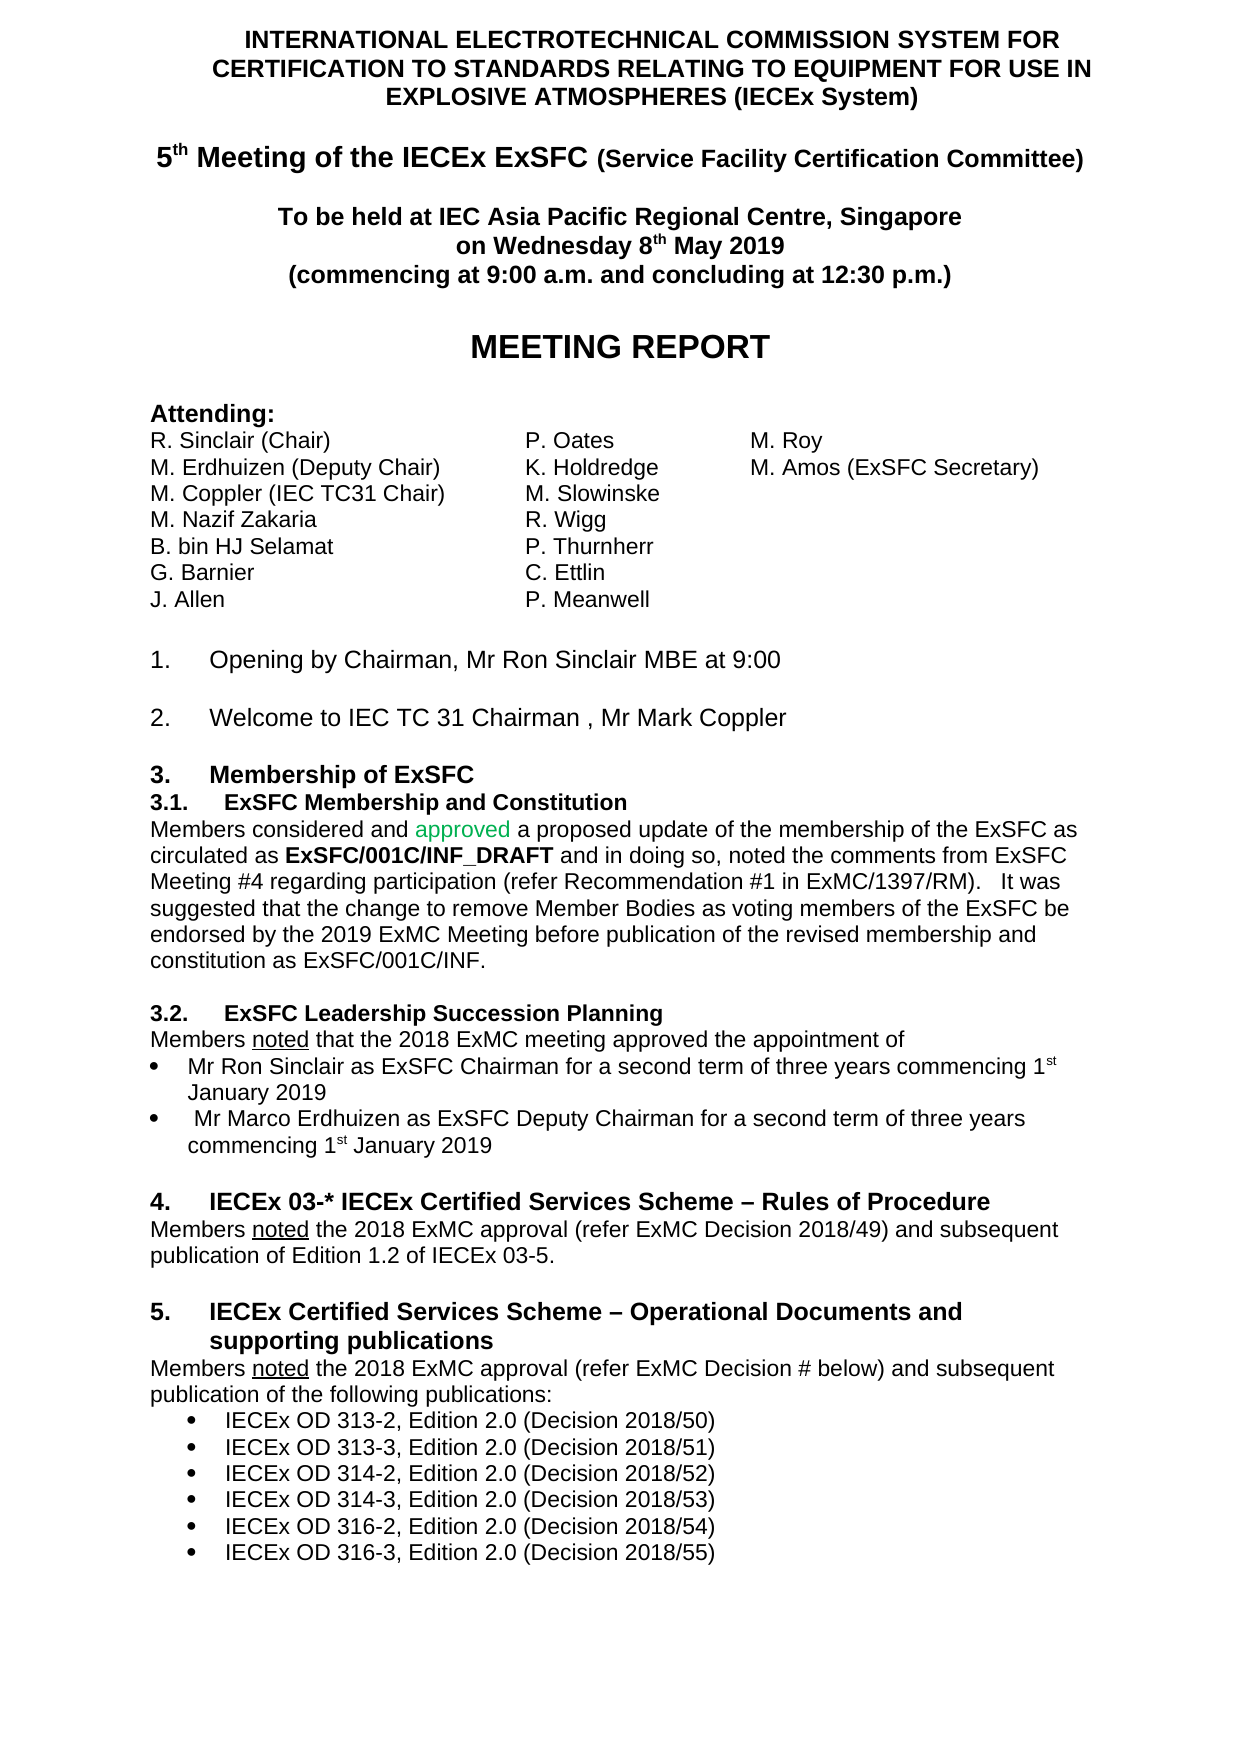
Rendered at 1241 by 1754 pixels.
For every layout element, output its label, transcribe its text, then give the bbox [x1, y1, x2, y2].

list IECEx 03-* IECEx Certified Services Scheme – Rules of Procedure [150, 1187, 1090, 1216]
list IECEx OD 316-2, Edition 2.0 (Decision 2018/54) [187, 1513, 1090, 1539]
list IECEx OD 314-2, Edition 2.0 (Decision 2018/52) [187, 1460, 1090, 1486]
text Members noted the 2018 ExMC approval (refer ExMC Decision # below) and subsequent publication of the following publications: [150, 1354, 1090, 1407]
text Attending: [150, 399, 1090, 427]
text 5th Meeting of the IECEx ExSFC (Service Facility Certification Committee) [150, 140, 1090, 173]
text J. Allen P. Meanwell [150, 586, 1090, 612]
text To be held at IEC Asia Pacific Regional Centre, Singapore [150, 202, 1090, 231]
text Members noted the 2018 ExMC approval (refer ExMC Decision 2018/49) and subsequent publication of Edition 1.2 of IECEx 03-5. [150, 1216, 1090, 1268]
text ExSFC Leadership Succession Planning [150, 1000, 1090, 1026]
text MEETING REPORT [150, 327, 1090, 365]
text G. Barnier C. Ettlin [150, 559, 1090, 586]
text M. Erdhuizen (Deputy Chair) K. Holdredge M. Amos (ExSFC Secretary) [150, 454, 1090, 480]
text B. bin HJ Selamat P. Thurnherr [150, 533, 1090, 559]
list IECEx OD 313-3, Edition 2.0 (Decision 2018/51) [187, 1434, 1090, 1460]
list Mr Ron Sinclair as ExSFC Chairman for a second term of three years commencing 1st January 2019 [150, 1053, 1090, 1105]
text ExSFC Membership and Constitution [150, 789, 1090, 816]
text M. Coppler (IEC TC31 Chair) M. Slowinske [150, 480, 1090, 506]
text M. Nazif Zakaria R. Wigg [150, 506, 1090, 533]
text on Wednesday 8th May 2019 [150, 231, 1090, 259]
text Members considered and approved a proposed update of the membership of the ExSFC as circulated as ExSFC/001C/INF_DRAFT and in doing so, noted the comments from ExSFC Meeting #4 regarding participation (refer Recommendation #1 in ExMC/1397/RM). It was suggested that the change to remove Member Bodies as voting members of the ExSFC be endorsed by the 2019 ExMC Meeting before publication of the revised membership and constitution as ExSFC/001C/INF. [150, 816, 1090, 974]
text INTERNATIONAL ELECTROTECHNICAL COMMISSION SYSTEM FOR CERTIFICATION TO STANDARDS RELATING TO EQUIPMENT FOR USE IN EXPLOSIVE ATMOSPHERES (IECEx System) [150, 25, 1154, 111]
list Membership of ExSFC [150, 760, 1090, 789]
list Welcome to IEC TC 31 Chairman , Mr Mark Coppler [150, 703, 1090, 732]
text (commencing at 9:00 a.m. and concluding at 12:30 p.m.) [150, 259, 1090, 288]
list IECEx OD 313-2, Edition 2.0 (Decision 2018/50) [187, 1407, 1090, 1434]
list IECEx Certified Services Scheme – Operational Documents and supporting publications [150, 1297, 1090, 1354]
list IECEx OD 314-3, Edition 2.0 (Decision 2018/53) [187, 1486, 1090, 1513]
list IECEx OD 316-3, Edition 2.0 (Decision 2018/55) [187, 1539, 1090, 1565]
text R. Sinclair (Chair) P. Oates M. Roy [150, 427, 1090, 454]
text Members noted that the 2018 ExMC meeting approved the appointment of [150, 1026, 1090, 1053]
list Mr Marco Erdhuizen as ExSFC Deputy Chairman for a second term of three years commencing 1st January 2019 [150, 1105, 1090, 1158]
list Opening by Chairman, Mr Ron Sinclair MBE at 9:00 [150, 645, 1090, 674]
